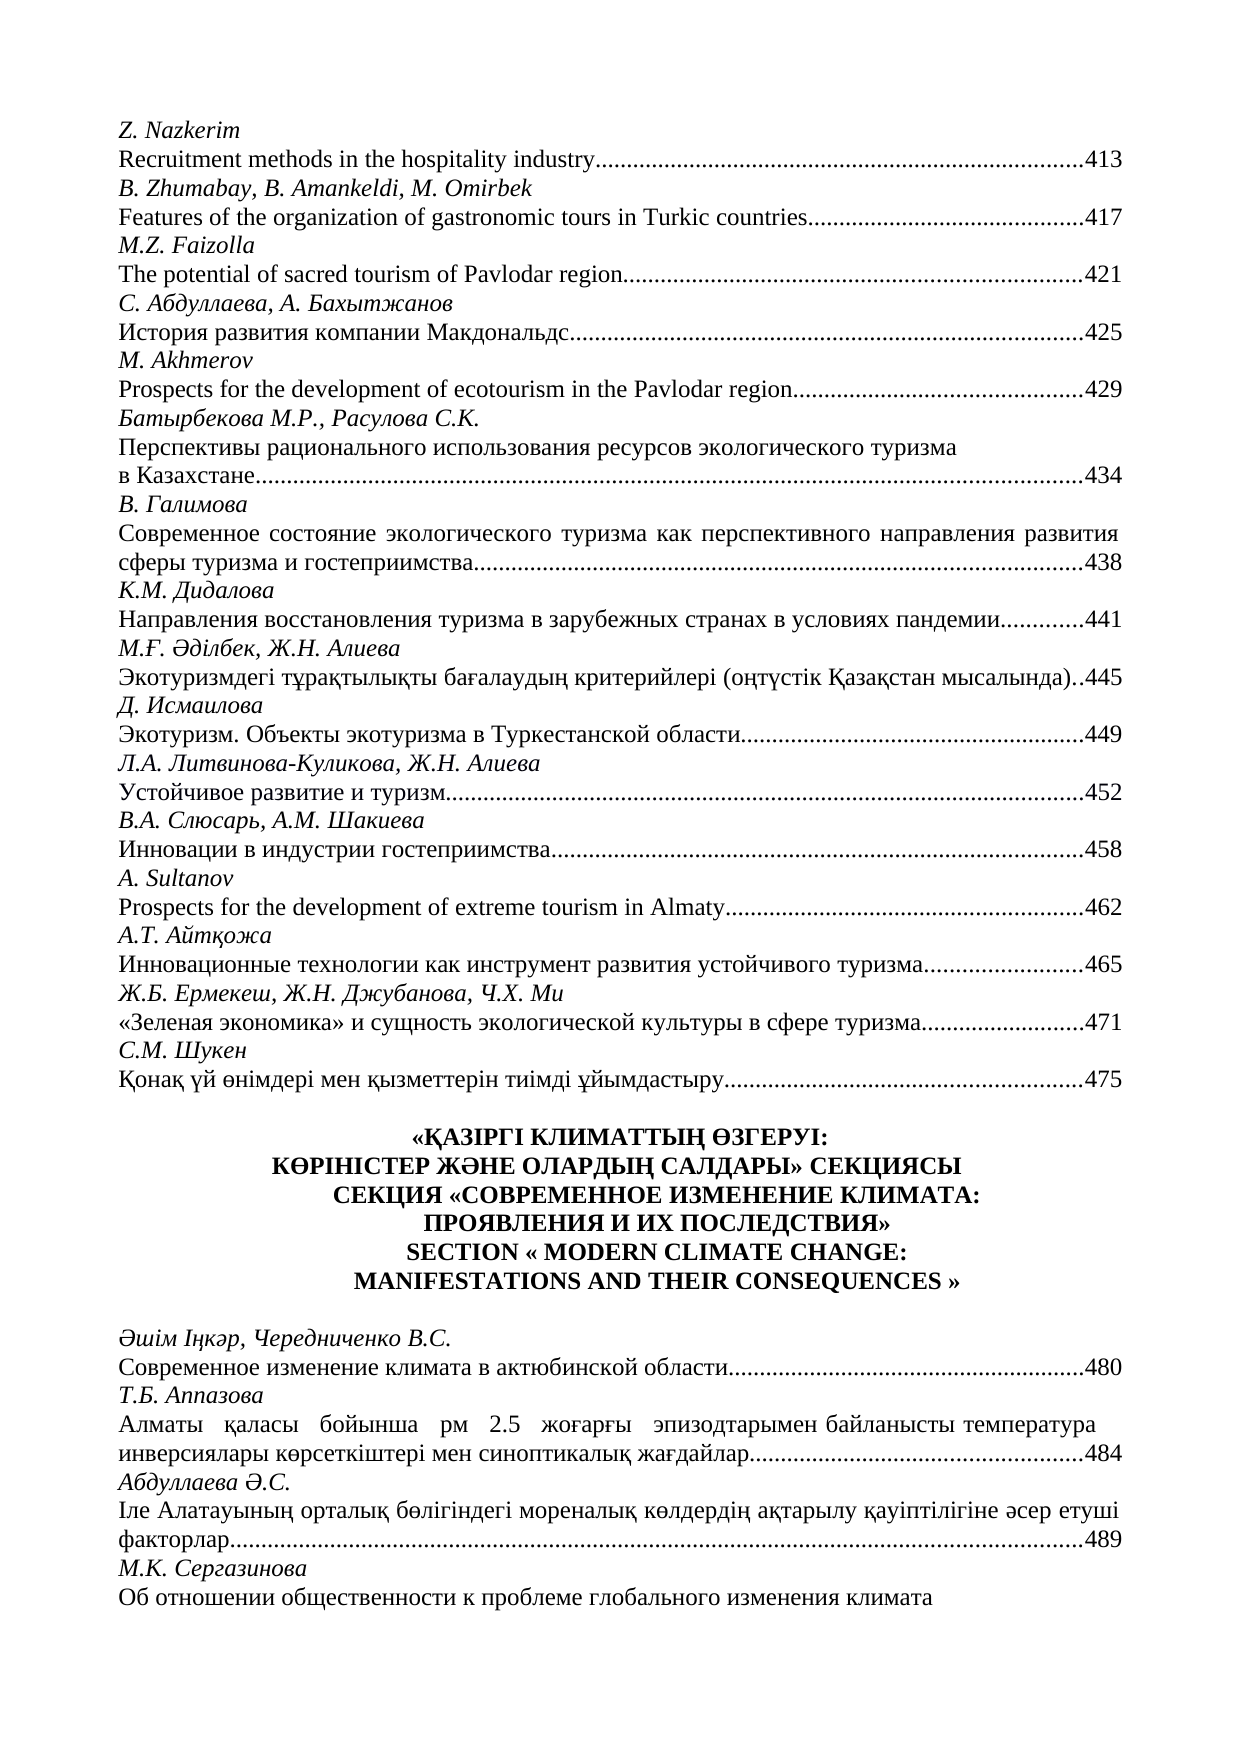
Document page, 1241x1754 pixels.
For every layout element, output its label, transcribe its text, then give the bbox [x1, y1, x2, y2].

text Экотуризм. Объекты экотуризма в Туркестанской области 449 [118, 719, 1134, 748]
text В.А. Слюсарь, А.М. Шакиева [118, 805, 1134, 834]
text Prospects for the development of ecotourism in the Рavlodar region 429 [118, 374, 1134, 403]
text Перспективы рационального использования ресурсов экологического туризма [118, 432, 1134, 460]
text Қонақ үй өнімдері мен қызметтерін тиімді ұйымдастыру 475 [118, 1064, 1134, 1093]
text М.К. Сергазинова [118, 1553, 1134, 1582]
text C. Абдуллаева, A. Бахытжанов [118, 288, 1134, 317]
text Әшім Іңкәр, Чередниченко В.С. [118, 1323, 1134, 1352]
text Направления восстановления туризма в зарубежных странах в условиях пандемии 441 [118, 604, 1134, 633]
text КӨРІНІСТЕР ЖӘНЕ ОЛАРДЫҢ САЛДАРЫ» СЕКЦИЯСЫ СЕКЦИЯ «СОВРЕМЕННОЕ ИЗМЕНЕНИЕ КЛИМАТА: [272, 1151, 1051, 1208]
text MANIFESTATIONS AND THEIR CONSEQUENCES » [352, 1266, 962, 1295]
text А.Т. Айтқожа [118, 920, 1134, 949]
text М.Ғ. Әділбек, Ж.Н. Алиева [118, 633, 1134, 662]
text А. Sultanov [118, 863, 1134, 892]
text Об отношении общественности к проблеме глобального изменения климата [118, 1582, 1134, 1611]
text Инновации в индустрии гостеприимства 458 [118, 834, 1134, 863]
text «Зеленая экономика» и сущность экологической культуры в сфере туризма 471 [118, 1007, 1134, 1035]
text С.М. Шукен [118, 1035, 1134, 1064]
text Іле Алатауының орталық бөлігіндегі мореналық көлдердің ақтарылу қауіптілігіне әсер етуші факторлар 489 [118, 1496, 1122, 1553]
text Д. Исмаилова [118, 690, 1134, 719]
text Абдуллаева Ә.С. [118, 1467, 1134, 1496]
text в Казахстане 434 [118, 460, 1134, 489]
text Устойчивое развитие и туризм 452 [118, 777, 1134, 805]
text Современное состояние экологического туризма как перспективного направления развития сферы туризма и гостеприимства 438 [118, 518, 1122, 575]
text Батырбекова М.Р., Расулова С.К. [118, 403, 1134, 432]
text The potential of sacred tourism of Рavlodar region 421 [118, 259, 1134, 288]
text Prospects for the development of extreme tourism in Аlmaty 462 [118, 892, 1134, 920]
text В. Zhumabay, B. Amankeldi, M. Omirbek [118, 173, 1134, 201]
text M.Z. Faizolla [118, 230, 1134, 259]
text К.М. Дидалова [118, 575, 1134, 604]
text M. Akhmerov [118, 345, 1134, 374]
text Ж.Б. Ермекеш, Ж.Н. Джубанова, Ч.Х. Ми [118, 978, 1134, 1007]
text Features of the organization of gastronomic tours in Turkic countries 417 [118, 202, 1134, 230]
subtitle «ҚАЗІРГІ КЛИМАТТЫҢ ӨЗГЕРУІ: [411, 1122, 1134, 1151]
text В. Галимова [118, 489, 1134, 518]
text Экотуризмдегі тұрақтылықты бағалаудың критерийлері (оңтүстік Қазақстан мысалында) 445 [118, 662, 1134, 690]
text Алматы қаласы бойынша рм 2.5 жоғарғы эпизодтарымен байланысты температура инверсиялары көрсеткіштері мен синоптикалық жағдайлар 484 [118, 1409, 1122, 1467]
text Л.А. Литвинова-Куликова, Ж.Н. Алиева [118, 748, 1134, 777]
text Z. Nazkerim [118, 115, 1134, 144]
subtitle ПРОЯВЛЕНИЯ И ИХ ПОСЛЕДСТВИЯ» SECTION « MODERN CLIMATE CHANGE: [406, 1208, 907, 1266]
text Инновационные технологии как инструмент развития устойчивого туризма 465 [118, 949, 1134, 978]
text Т.Б. Аппазова [118, 1381, 1134, 1409]
text История развития компании Макдональдс 425 [118, 317, 1134, 345]
text Recruitment methods in the hospitality industry 413 [118, 144, 1134, 173]
text Современное изменение климата в актюбинской области 480 [118, 1352, 1134, 1381]
